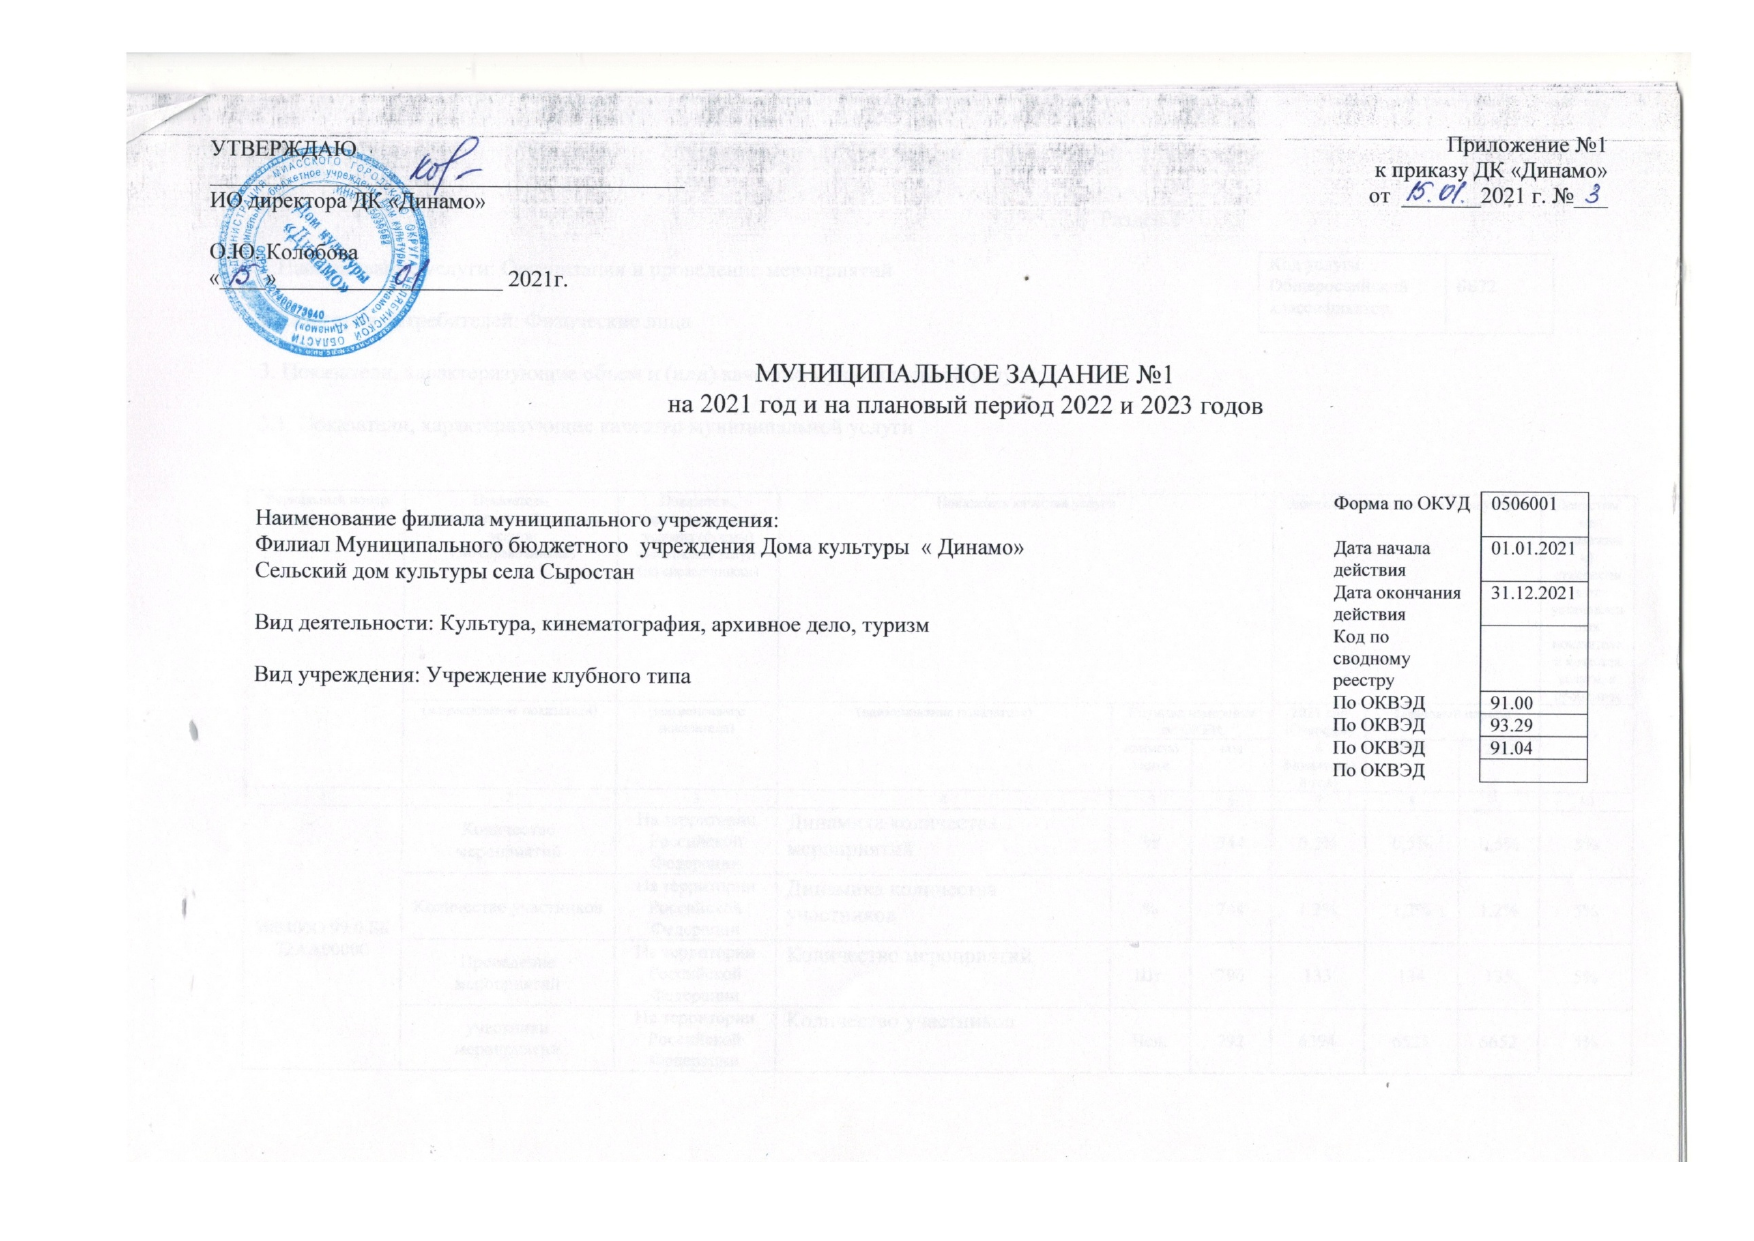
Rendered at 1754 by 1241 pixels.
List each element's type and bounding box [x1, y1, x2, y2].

picture [118, 44, 1699, 1162]
